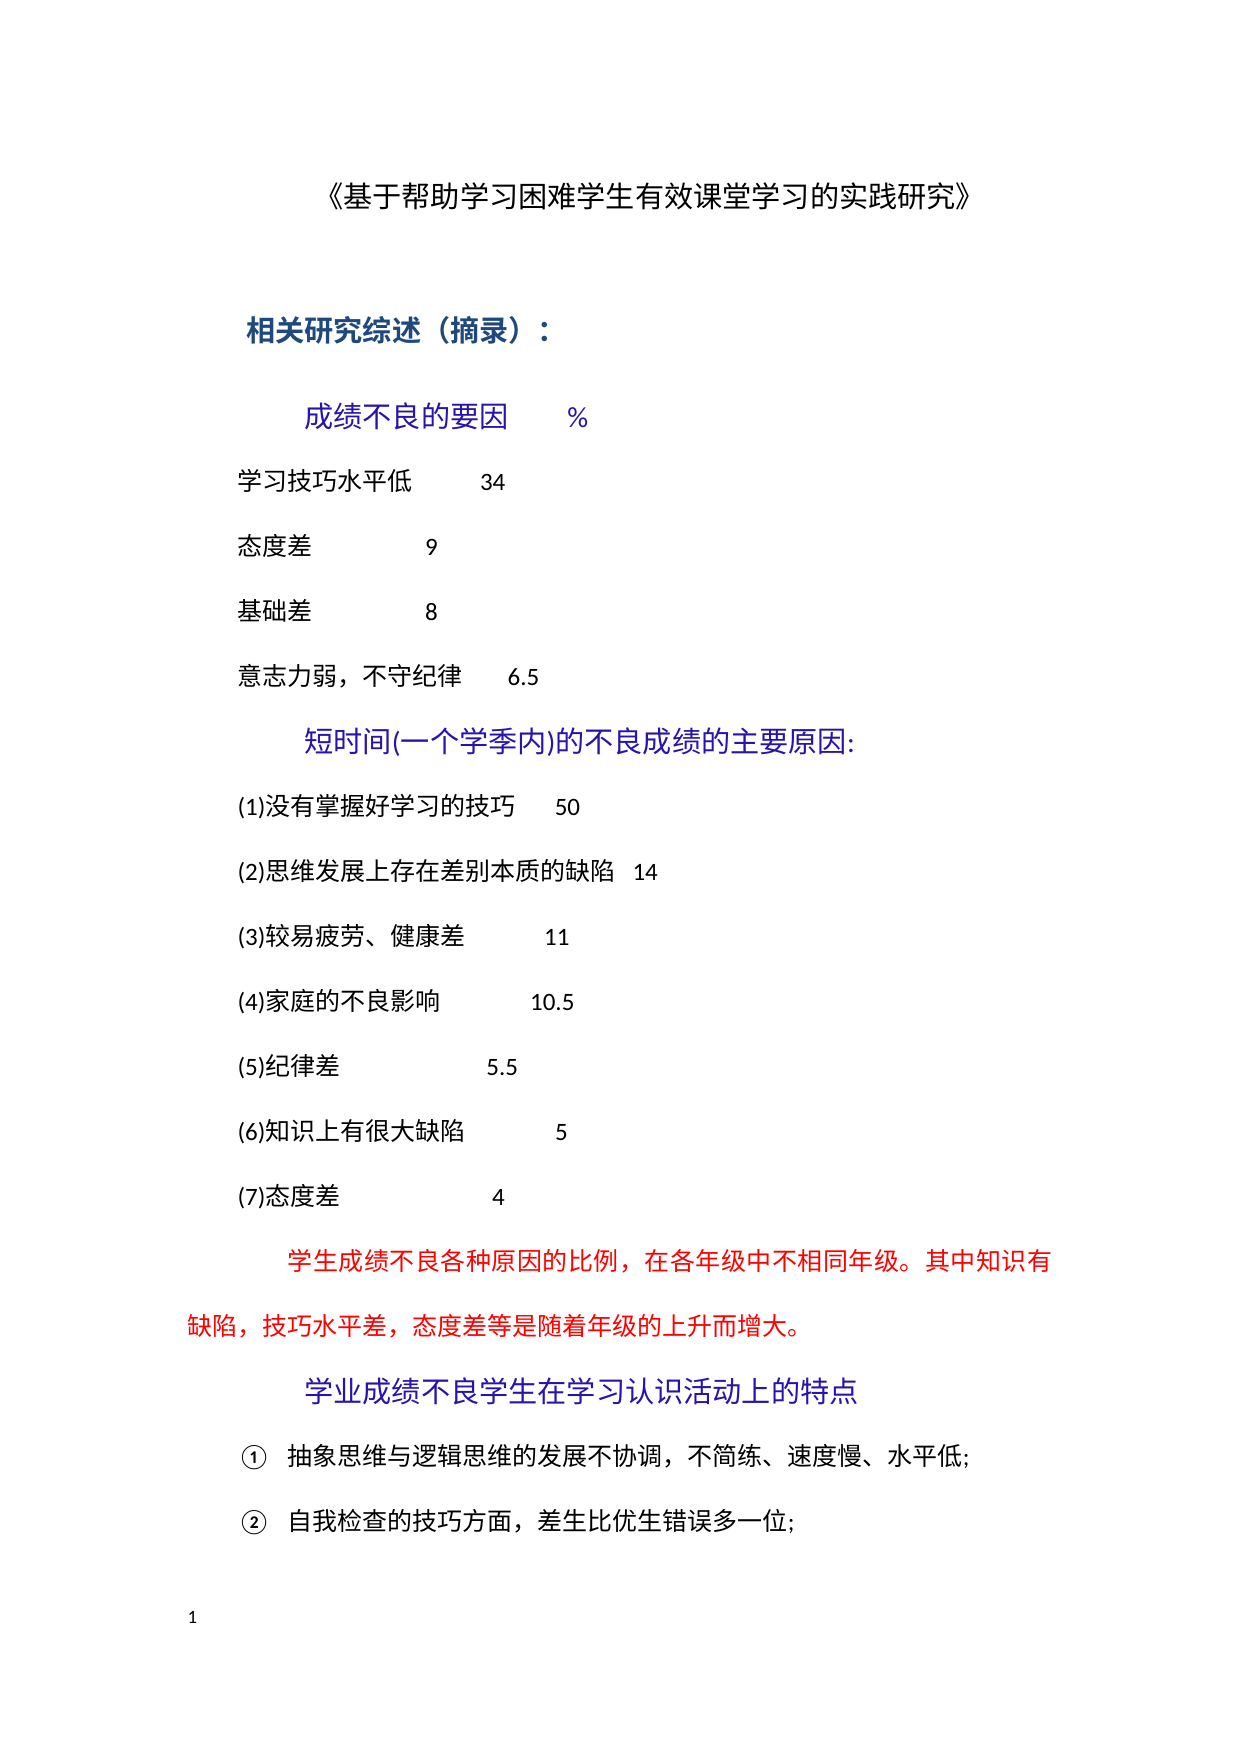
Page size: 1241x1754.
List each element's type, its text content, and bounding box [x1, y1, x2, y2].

text 学生成绩不良各种原因的比例，在各年级中不相同年级。其中知识有缺陷，技巧水平差，态度差等是随着年级的上升而增大。 [187, 1227, 1053, 1357]
text 学业成绩不良学生在学习认识活动上的特点 [187, 1357, 1053, 1422]
text (5)纪律差 5.5 [187, 1032, 1053, 1097]
text 态度差 9 [187, 512, 1053, 577]
text (2)思维发展上存在差别本质的缺陷 14 [187, 837, 1053, 902]
text (3)较易疲劳、健康差 11 [187, 902, 1053, 967]
text 基础差 8 [187, 577, 1053, 642]
text 短时间(一个学季内)的不良成绩的主要原因: [187, 707, 1053, 772]
text (4)家庭的不良影响 10.5 [187, 967, 1053, 1032]
text (1)没有掌握好学习的技巧 50 [187, 772, 1053, 837]
text (7)态度差 4 [187, 1162, 1053, 1227]
text ② 自我检查的技巧方面，差生比优生错误多一位; [187, 1487, 1053, 1552]
text 《基于帮助学习困难学生有效课堂学习的实践研究》 [187, 162, 1053, 227]
text (6)知识上有很大缺陷 5 [187, 1097, 1053, 1162]
text ① 抽象思维与逻辑思维的发展不协调，不简练、速度慢、水平低; [187, 1422, 1053, 1487]
text 意志力弱，不守纪律 6.5 [187, 642, 1053, 707]
text 相关研究综述（摘录）： [187, 296, 1053, 361]
text 成绩不良的要因 % [187, 382, 1053, 447]
text 学习技巧水平低 34 [187, 447, 1053, 512]
